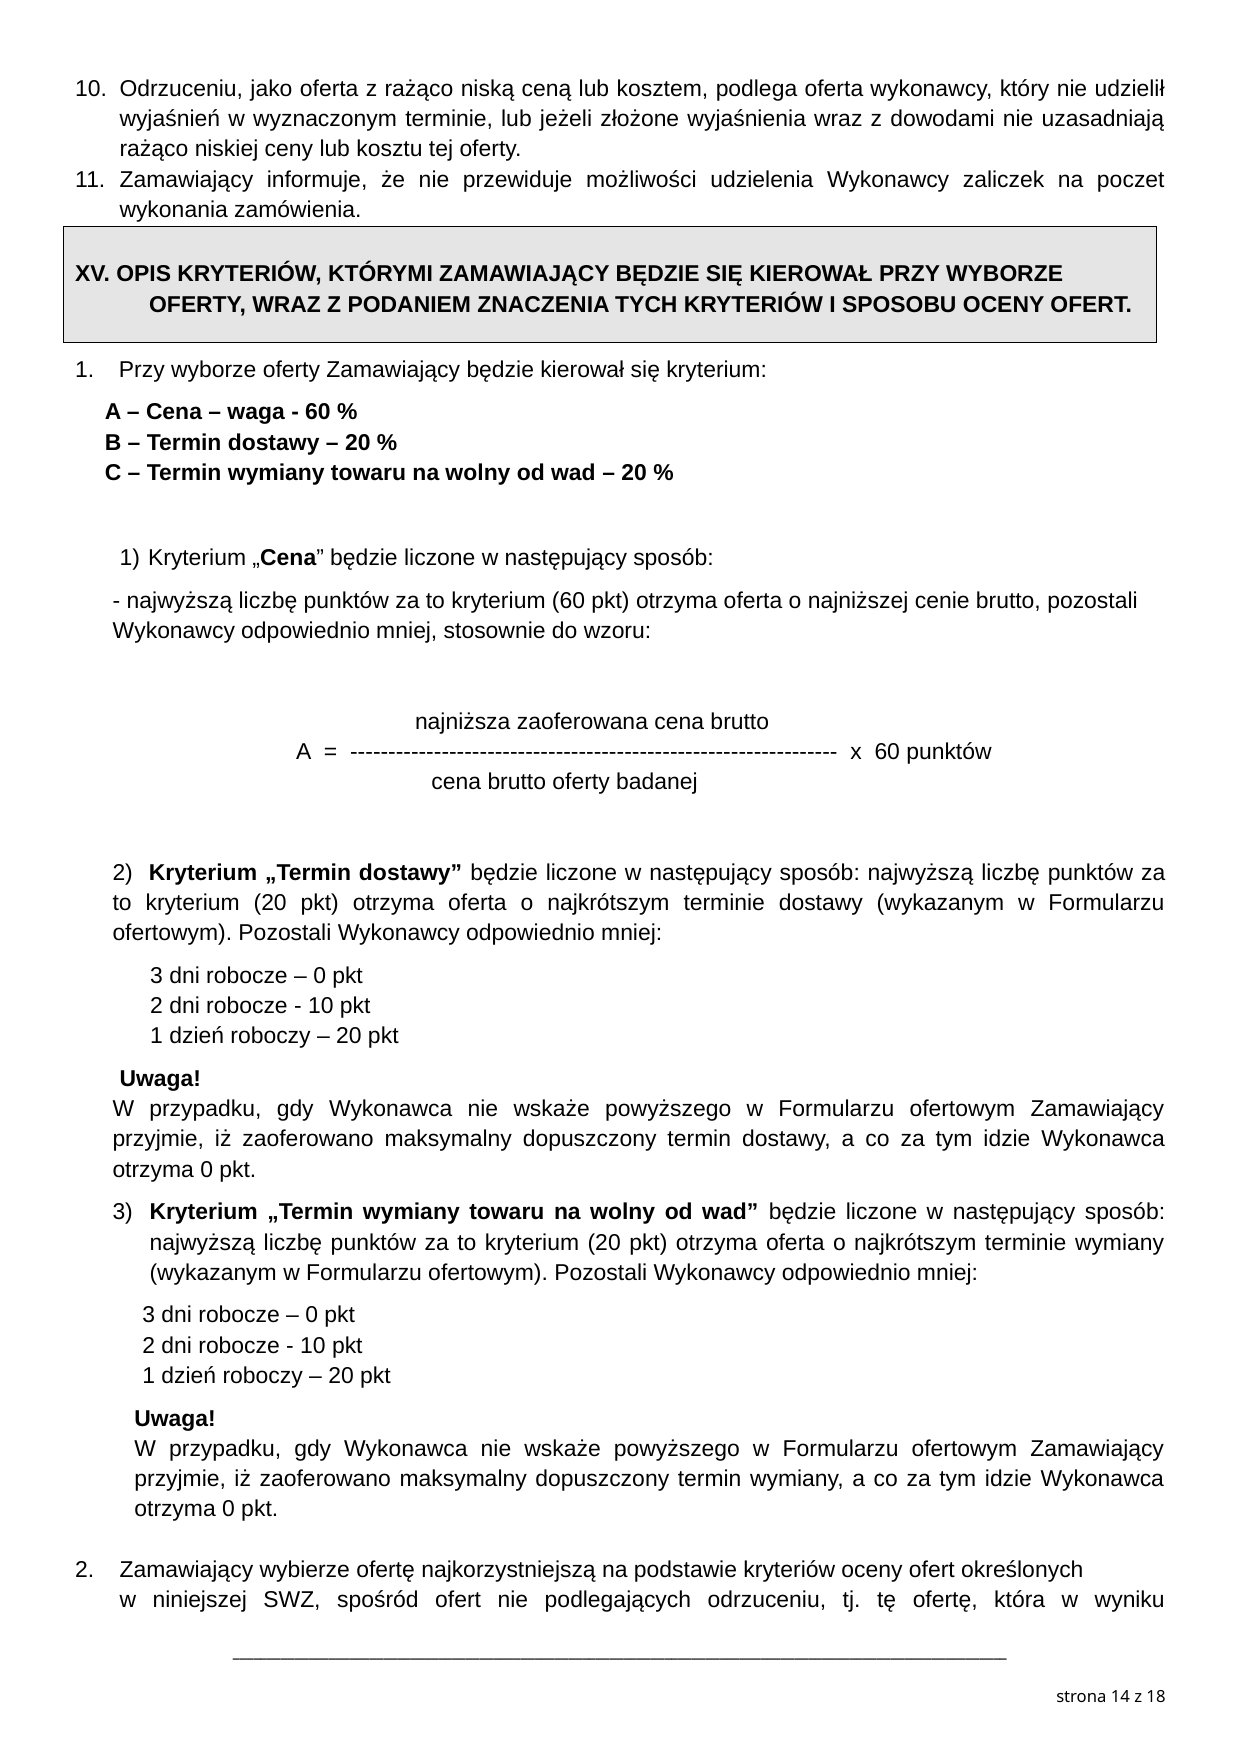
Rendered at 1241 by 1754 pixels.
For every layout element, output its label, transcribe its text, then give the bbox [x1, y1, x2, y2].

text najniższa zaoferowana cena brutto [415, 708, 1190, 734]
list 3 dni robocze – 0 pkt [150, 962, 1165, 988]
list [75, 1556, 1165, 1612]
text C – Termin wymiany towaru na wolny od wad – 20 % [104, 459, 1165, 485]
text A = ---------------------------------------------------------------- x 60 punktów [296, 738, 1165, 764]
list Przy wyborze oferty Zamawiający będzie kierował się kryterium: [75, 356, 1165, 382]
list 3 dni robocze – 0 pkt [142, 1301, 1165, 1328]
list Uwaga! [119, 1065, 1165, 1091]
text cena brutto oferty badanej [431, 768, 1165, 794]
list Odrzuceniu, jako oferta z rażąco niską ceną lub kosztem, podlega oferta wykonawcy, który nie udzielił wyjaśnień w wyznaczonym terminie, lub jeżeli złożone wyjaśnienia wraz z dowodami nie uzasadniają rażąco niskiej ceny lub kosztu tej oferty. [75, 75, 1165, 162]
list Kryterium „Termin wymiany towaru na wolny od wad” będzie liczone w następujący sposób: najwyższą liczbę punktów za to kryterium (20 pkt) otrzyma oferta o najkrótszym terminie wymiany (wykazanym w Formularzu ofertowym). Pozostali Wykonawcy odpowiednio mniej: [112, 1198, 1165, 1285]
list 2 dni robocze - 10 pkt [142, 1332, 1165, 1358]
text - najwyższą liczbę punktów za to kryterium (60 pkt) otrzyma oferta o najniższej cenie brutto, pozostali Wykonawcy odpowiednio mniej, stosownie do wzoru: [112, 587, 1165, 643]
list Kryterium „Termin dostawy” będzie liczone w następujący sposób: najwyższą liczbę punktów za to kryterium (20 pkt) otrzyma oferta o najkrótszym terminie dostawy (wykazanym w Formularzu ofertowym). Pozostali Wykonawcy odpowiednio mniej: [112, 859, 1165, 945]
text B – Termin dostawy – 20 % [104, 428, 1165, 455]
text W przypadku, gdy Wykonawca nie wskaże powyższego w Formularzu ofertowym Zamawiający przyjmie, iż zaoferowano maksymalny dopuszczony termin wymiany, a co za tym idzie Wykonawca otrzyma 0 pkt. [134, 1435, 1165, 1521]
text A – Cena – waga - 60 % [104, 398, 1165, 424]
list 1 dzień roboczy – 20 pkt [142, 1362, 1165, 1388]
list W przypadku, gdy Wykonawca nie wskaże powyższego w Formularzu ofertowym Zamawiający przyjmie, iż zaoferowano maksymalny dopuszczony termin dostawy, a co za tym idzie Wykonawca otrzyma 0 pkt. [112, 1095, 1165, 1182]
list Kryterium „Cena” będzie liczone w następujący sposób: [119, 544, 1165, 570]
list Zamawiający informuje, że nie przewiduje możliwości udzielenia Wykonawcy zaliczek na poczet wykonania zamówienia. [75, 166, 1165, 222]
table_header XV. OPIS KRYTERIÓW, KTÓRYMI ZAMAWIAJĄCY BĘDZIE SIĘ KIEROWAŁ PRZY WYBORZE OFERTY, WRAZ Z PODANIEM ZNACZENIA TYCH KRYTERIÓW I SPOSOBU OCENY OFERT. [64, 227, 1156, 342]
text Uwaga! [134, 1404, 1165, 1431]
list 2 dni robocze - 10 pkt [150, 992, 1165, 1018]
list 1 dzień roboczy – 20 pkt [150, 1022, 1165, 1048]
